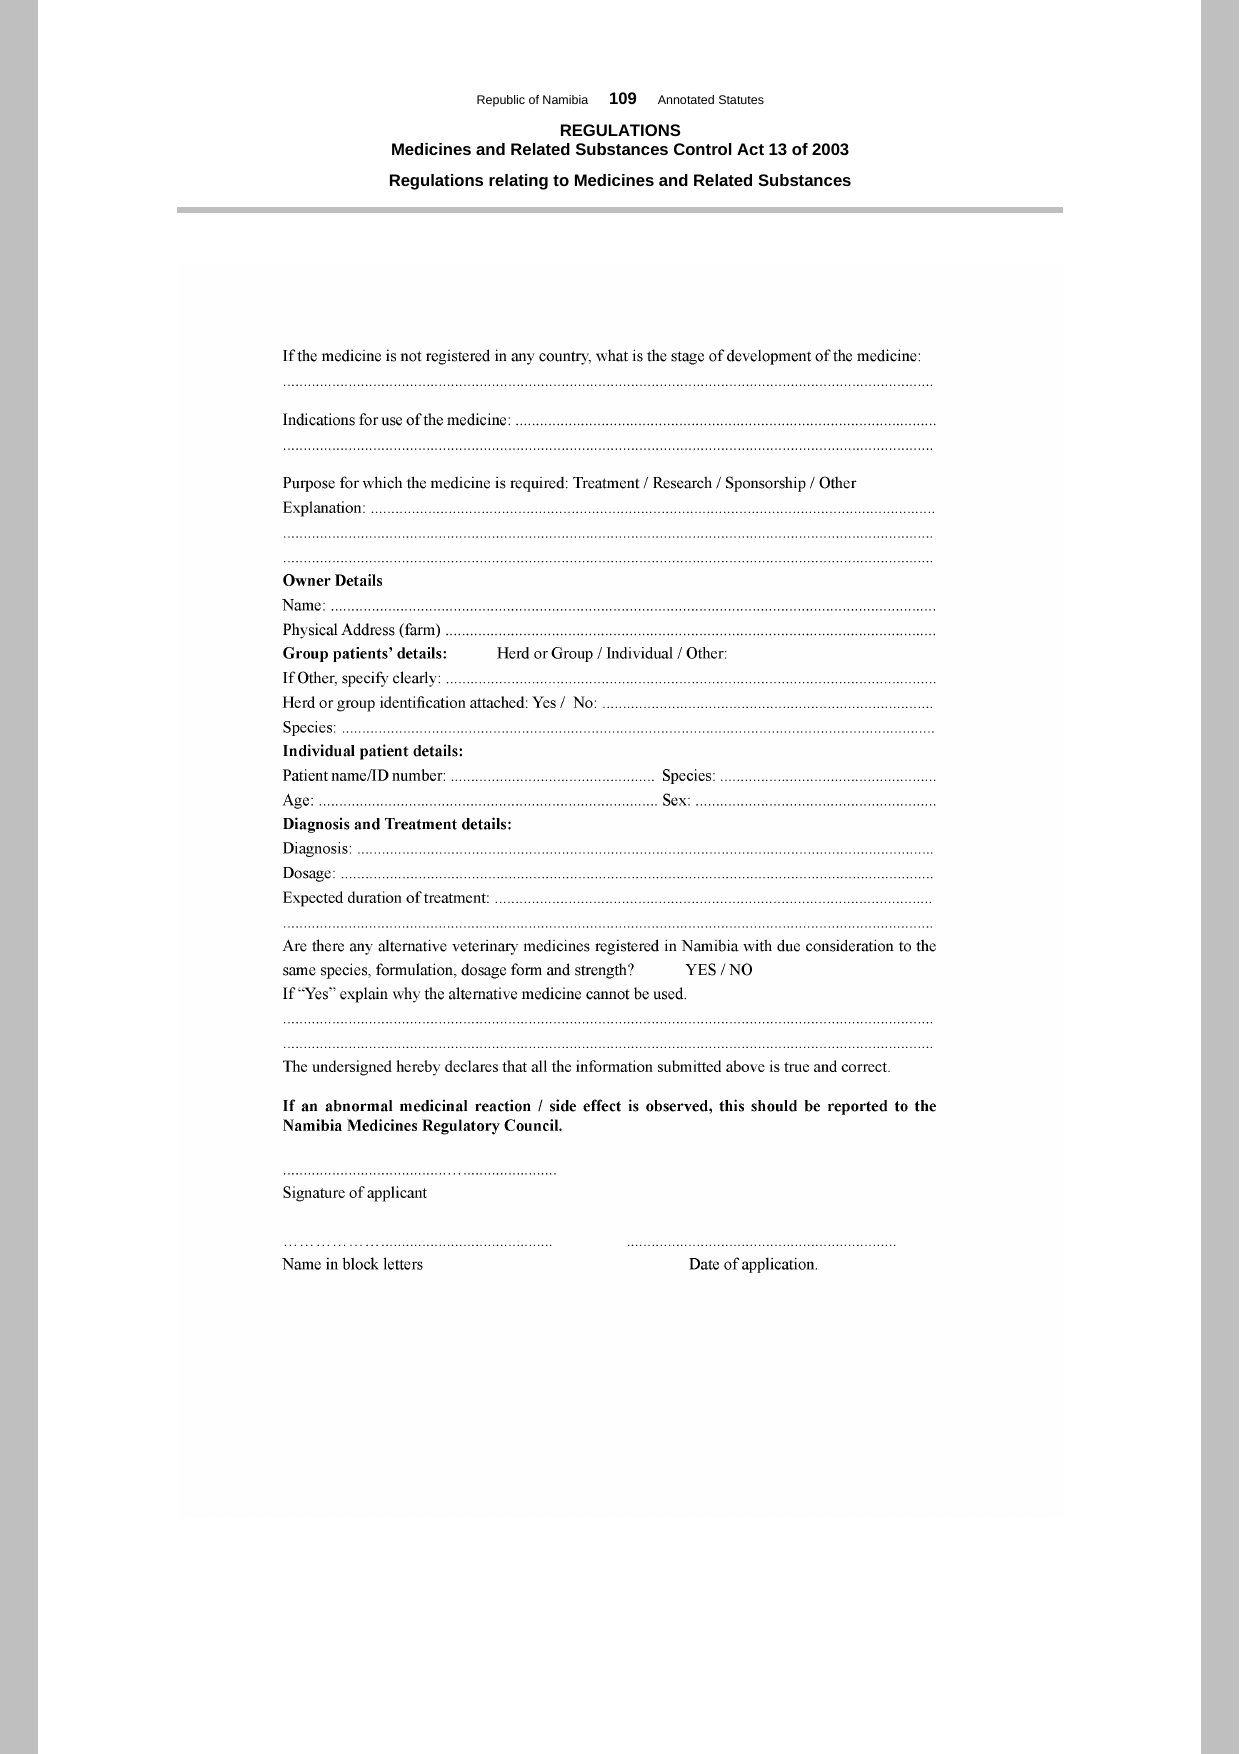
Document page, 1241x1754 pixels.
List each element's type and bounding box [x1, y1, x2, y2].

picture [177, 265, 1063, 1518]
